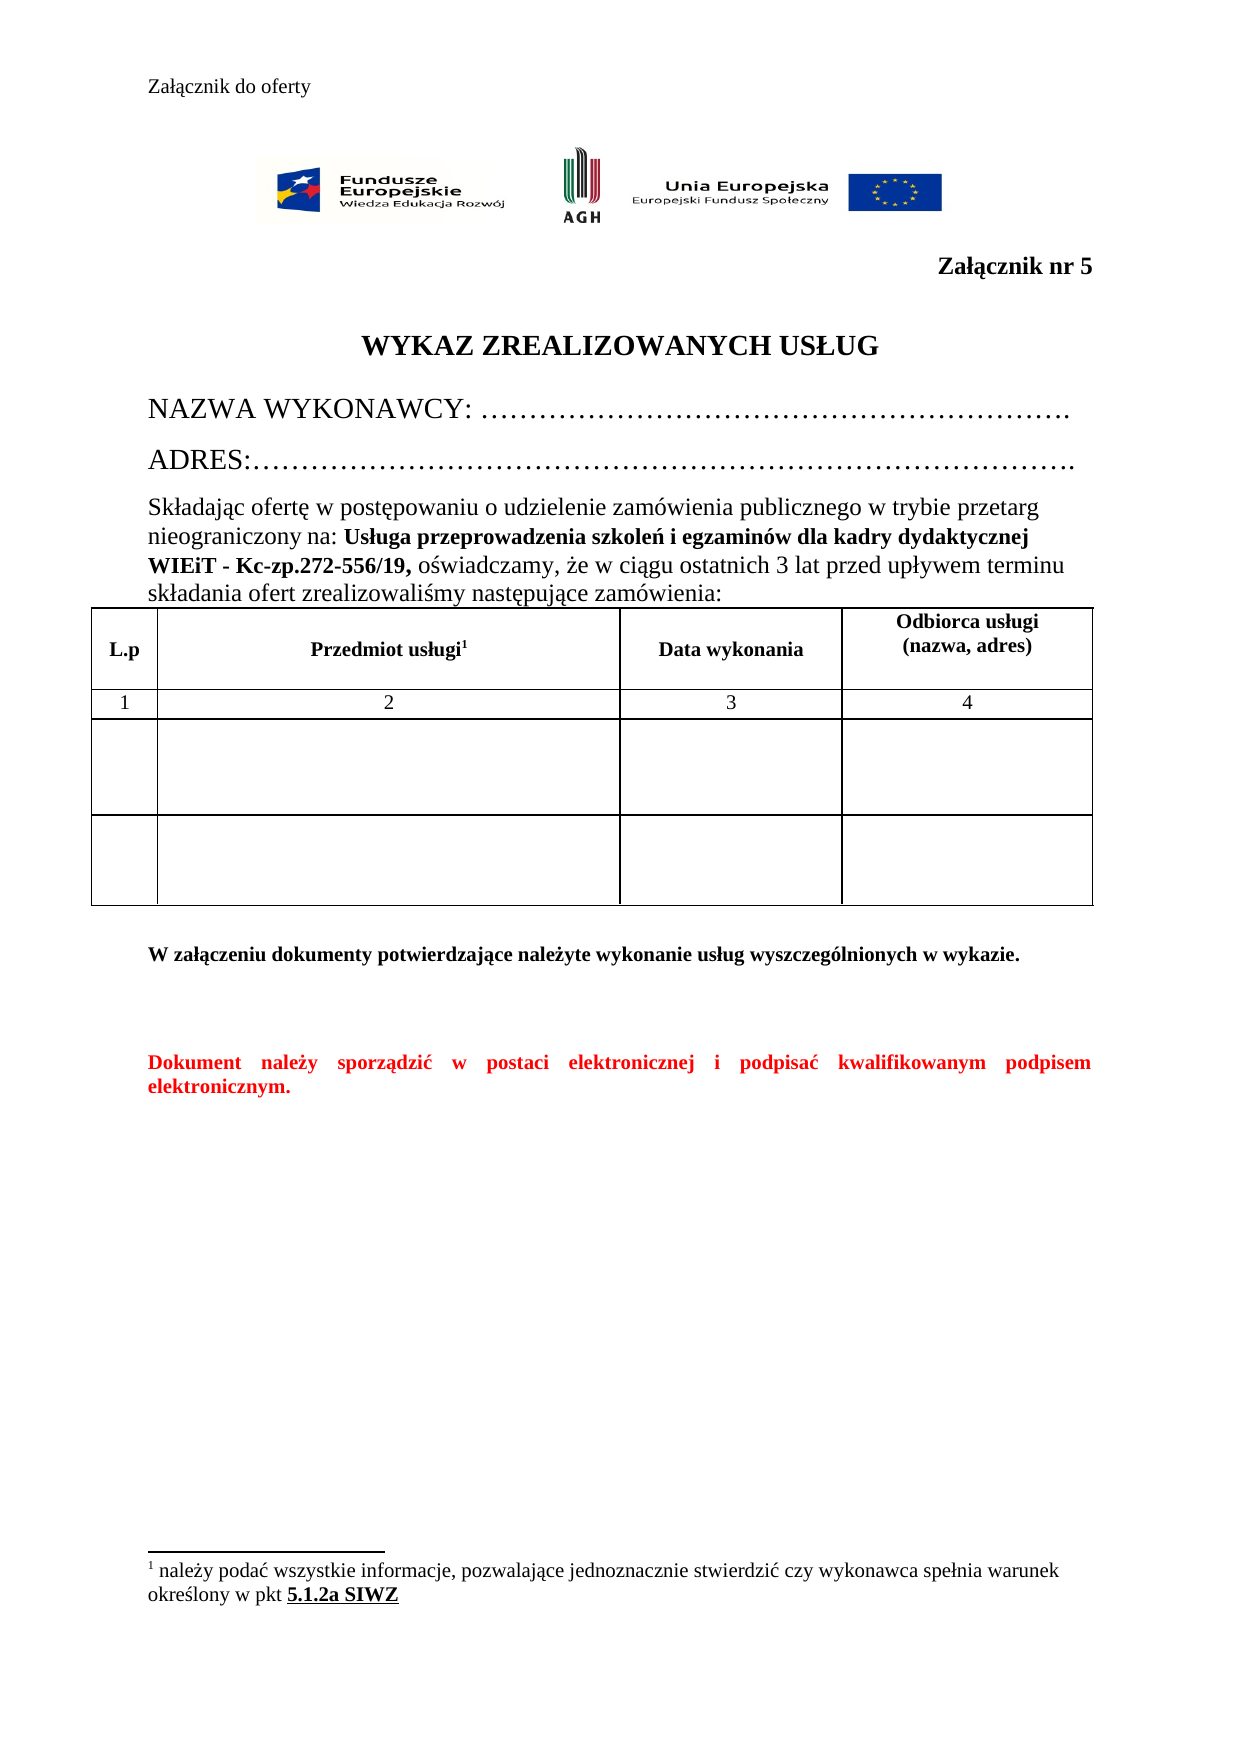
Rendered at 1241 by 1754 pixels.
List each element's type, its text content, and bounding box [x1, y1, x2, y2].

table_cell 1 [92, 690, 157, 718]
table_header Data wykonania [621, 609, 841, 689]
text ADRES:…………………………………………………………………………. [148, 442, 1093, 475]
table_header Przedmiot usługi [158, 609, 619, 689]
table_cell [92, 816, 157, 904]
picture [612, 161, 962, 223]
text W załączeniu dokumenty potwierdzające należyte wykonanie usług wyszczególnionych w wykazie. [148, 942, 1093, 966]
table_cell [843, 816, 1092, 904]
table_cell [158, 720, 619, 814]
text Dokument należy sporządzić w postaci elektronicznej i podpisać kwalifikowanym podpisem elektronicznym. [148, 1050, 1093, 1098]
picture [256, 157, 525, 223]
text Składając ofertę w postępowaniu o udzielenie zamówienia publicznego w trybie przetarg nieograniczony na: Usługa przeprowadzenia szkoleń i egzaminów dla kadry dydaktycznej WIEiT - Kc-zp.272-556/19, oświadczamy, że w ciągu ostatnich 3 lat przed upływem terminu składania ofert zrealizowaliśmy następujące zamówienia: [148, 492, 1093, 607]
text WYKAZ ZREALIZOWANYCH USŁUG [148, 328, 1093, 362]
table_cell [621, 816, 841, 904]
table_cell [621, 720, 841, 814]
table_cell 4 [843, 690, 1092, 718]
table_header Odbiorca usługi (nazwa, adres) [843, 609, 1092, 689]
text NAZWA WYKONAWCY: ……………………………………………………. [148, 392, 1093, 425]
table_header L.p [92, 609, 157, 689]
text Załącznik nr 5 [148, 251, 1093, 280]
table_cell 2 [158, 690, 619, 718]
picture [563, 147, 600, 223]
table_cell [158, 816, 619, 904]
table_cell [92, 720, 157, 814]
table_cell [843, 720, 1092, 814]
table_cell 3 [621, 690, 841, 718]
